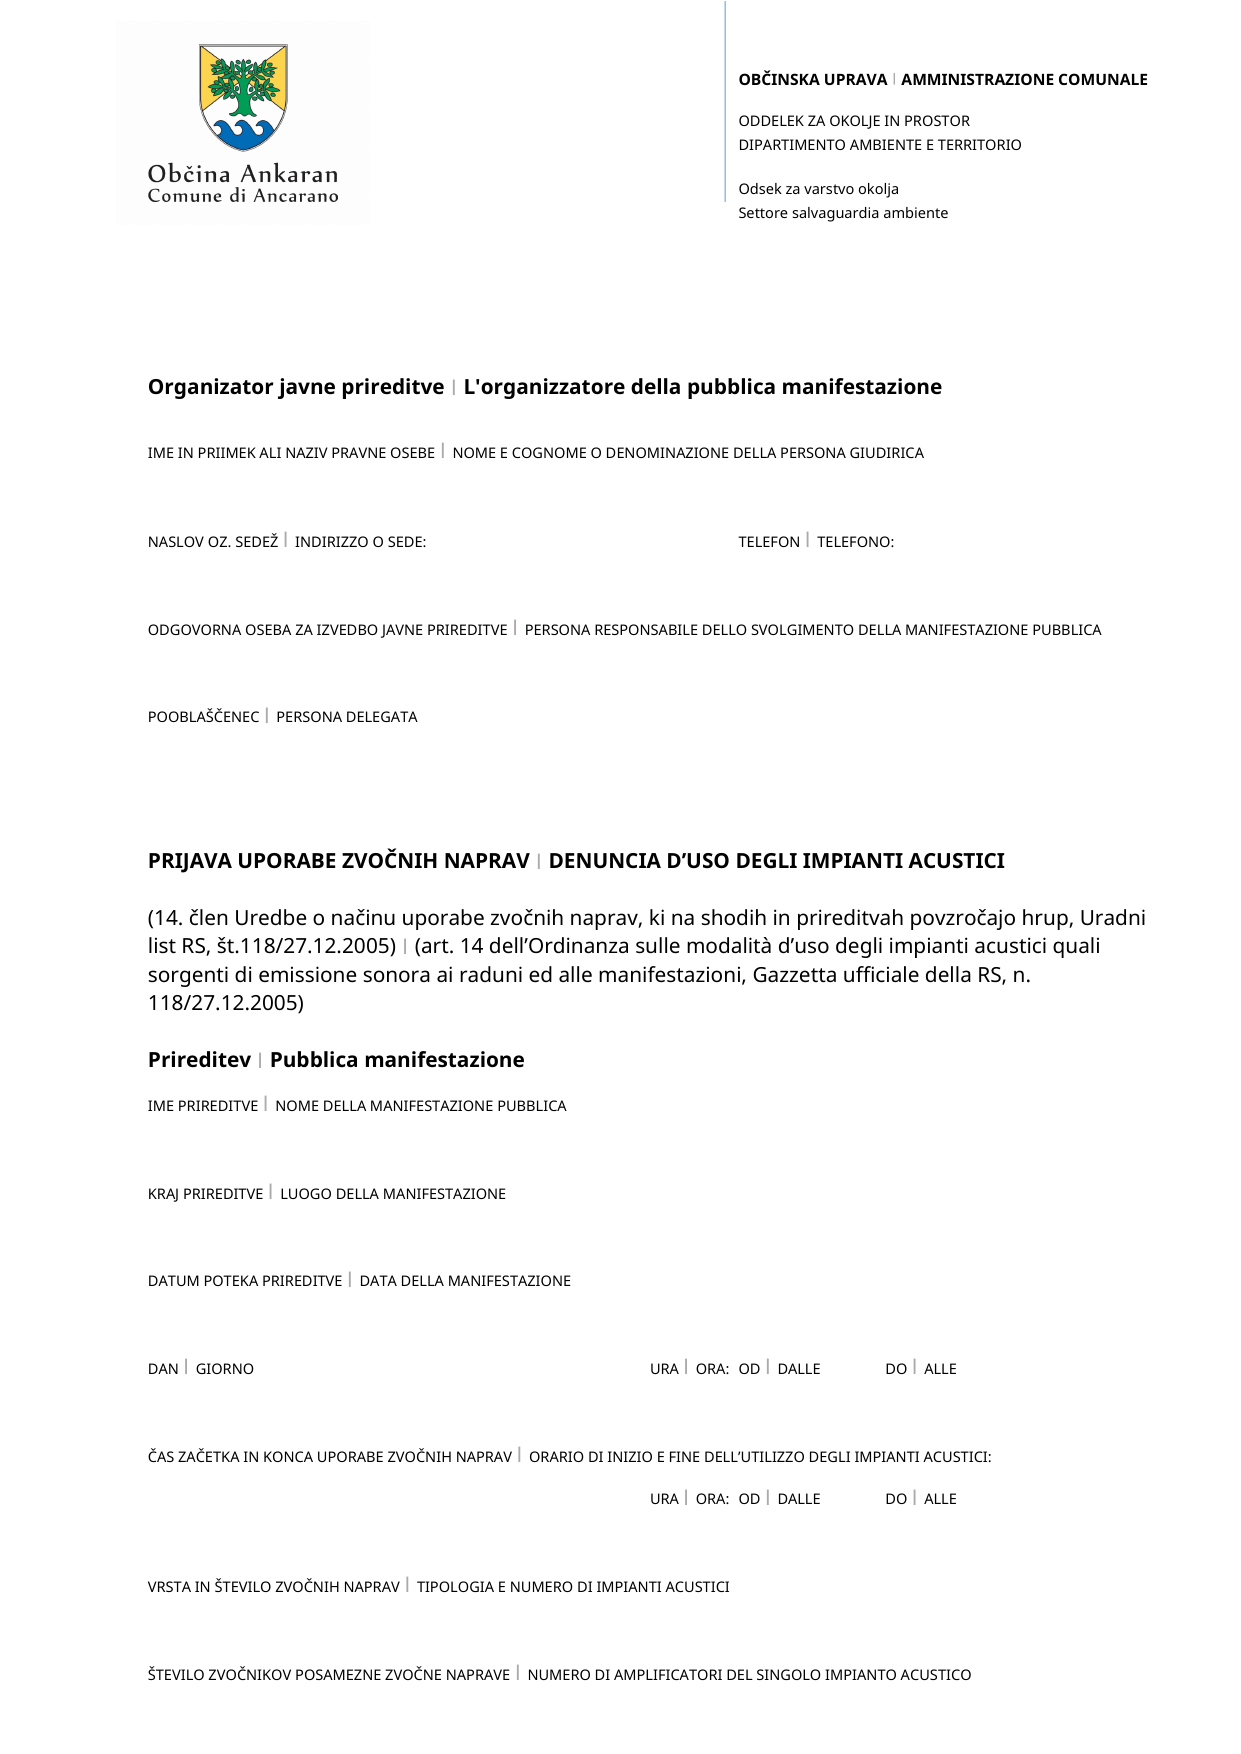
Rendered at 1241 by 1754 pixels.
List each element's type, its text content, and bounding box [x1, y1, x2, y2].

text Organizator javne prireditve ׀ L'organizzatore della pubblica manifestazione [148, 372, 1167, 401]
text ODGOVORNA OSEBA ZA IZVEDBO JAVNE PRIREDITVE ׀ PERSONA RESPONSABILE DELLO SVOLGIMENTO DELLA MANIFESTAZIONE PUBBLICA [148, 614, 1167, 640]
text ŠTEVILO ZVOČNIKOV POSAMEZNE ZVOČNE NAPRAVE ׀ NUMERO DI AMPLIFICATORI DEL SINGOLO IMPIANTO ACUSTICO [148, 1659, 1167, 1685]
text PRIJAVA UPORABE ZVOČNIH NAPRAV ׀ DENUNCIA D’USO DEGLI IMPIANTI ACUSTICI [148, 846, 1167, 874]
text URA ׀ ORA: OD ׀ DALLE DO ׀ ALLE [148, 1484, 1134, 1510]
text DATUM POTEKA PRIREDITVE ׀ DATA DELLA MANIFESTAZIONE [148, 1266, 1167, 1292]
text KRAJ PRIREDITVE ׀ LUOGO DELLA MANIFESTAZIONE [148, 1178, 1167, 1204]
text POOBLAŠČENEC ׀ PERSONA DELEGATA [148, 702, 1167, 727]
text NASLOV OZ. SEDEŽ ׀ INDIRIZZO O SEDE: TELEFON ׀ TELEFONO: [148, 526, 1134, 552]
text IME IN PRIIMEK ALI NAZIV PRAVNE OSEBE ׀ NOME E COGNOME O DENOMINAZIONE DELLA PERSONA GIUDIRICA [148, 437, 1167, 463]
text IME PRIREDITVE ׀ NOME DELLA MANIFESTAZIONE PUBBLICA [148, 1090, 1167, 1116]
text VRSTA IN ŠTEVILO ZVOČNIH NAPRAV ׀ TIPOLOGIA E NUMERO DI IMPIANTI ACUSTICI [148, 1571, 1167, 1597]
text ČAS ZAČETKA IN KONCA UPORABE ZVOČNIH NAPRAV ׀ ORARIO DI INIZIO E FINE DELL’UTILIZZO DEGLI IMPIANTI ACUSTICI: [148, 1441, 1167, 1467]
text DAN ׀ GIORNO URA ׀ ORA: OD ׀ DALLE DO ׀ ALLE [148, 1353, 1134, 1379]
text Prireditev ׀ Pubblica manifestazione [148, 1045, 1167, 1074]
picture [116, 21, 370, 225]
text (14. člen Uredbe o načinu uporabe zvočnih naprav, ki na shodih in prireditvah povzročajo hrup, Uradni list RS, št.118/27.12.2005) ׀ (art. 14 dell’Ordinanza sulle modalità d’uso degli impianti acustici quali sorgenti di emissione sonora ai raduni ed alle manifestazioni, Gazzetta ufficiale della RS, n. 118/27.12.2005) [148, 903, 1167, 1017]
